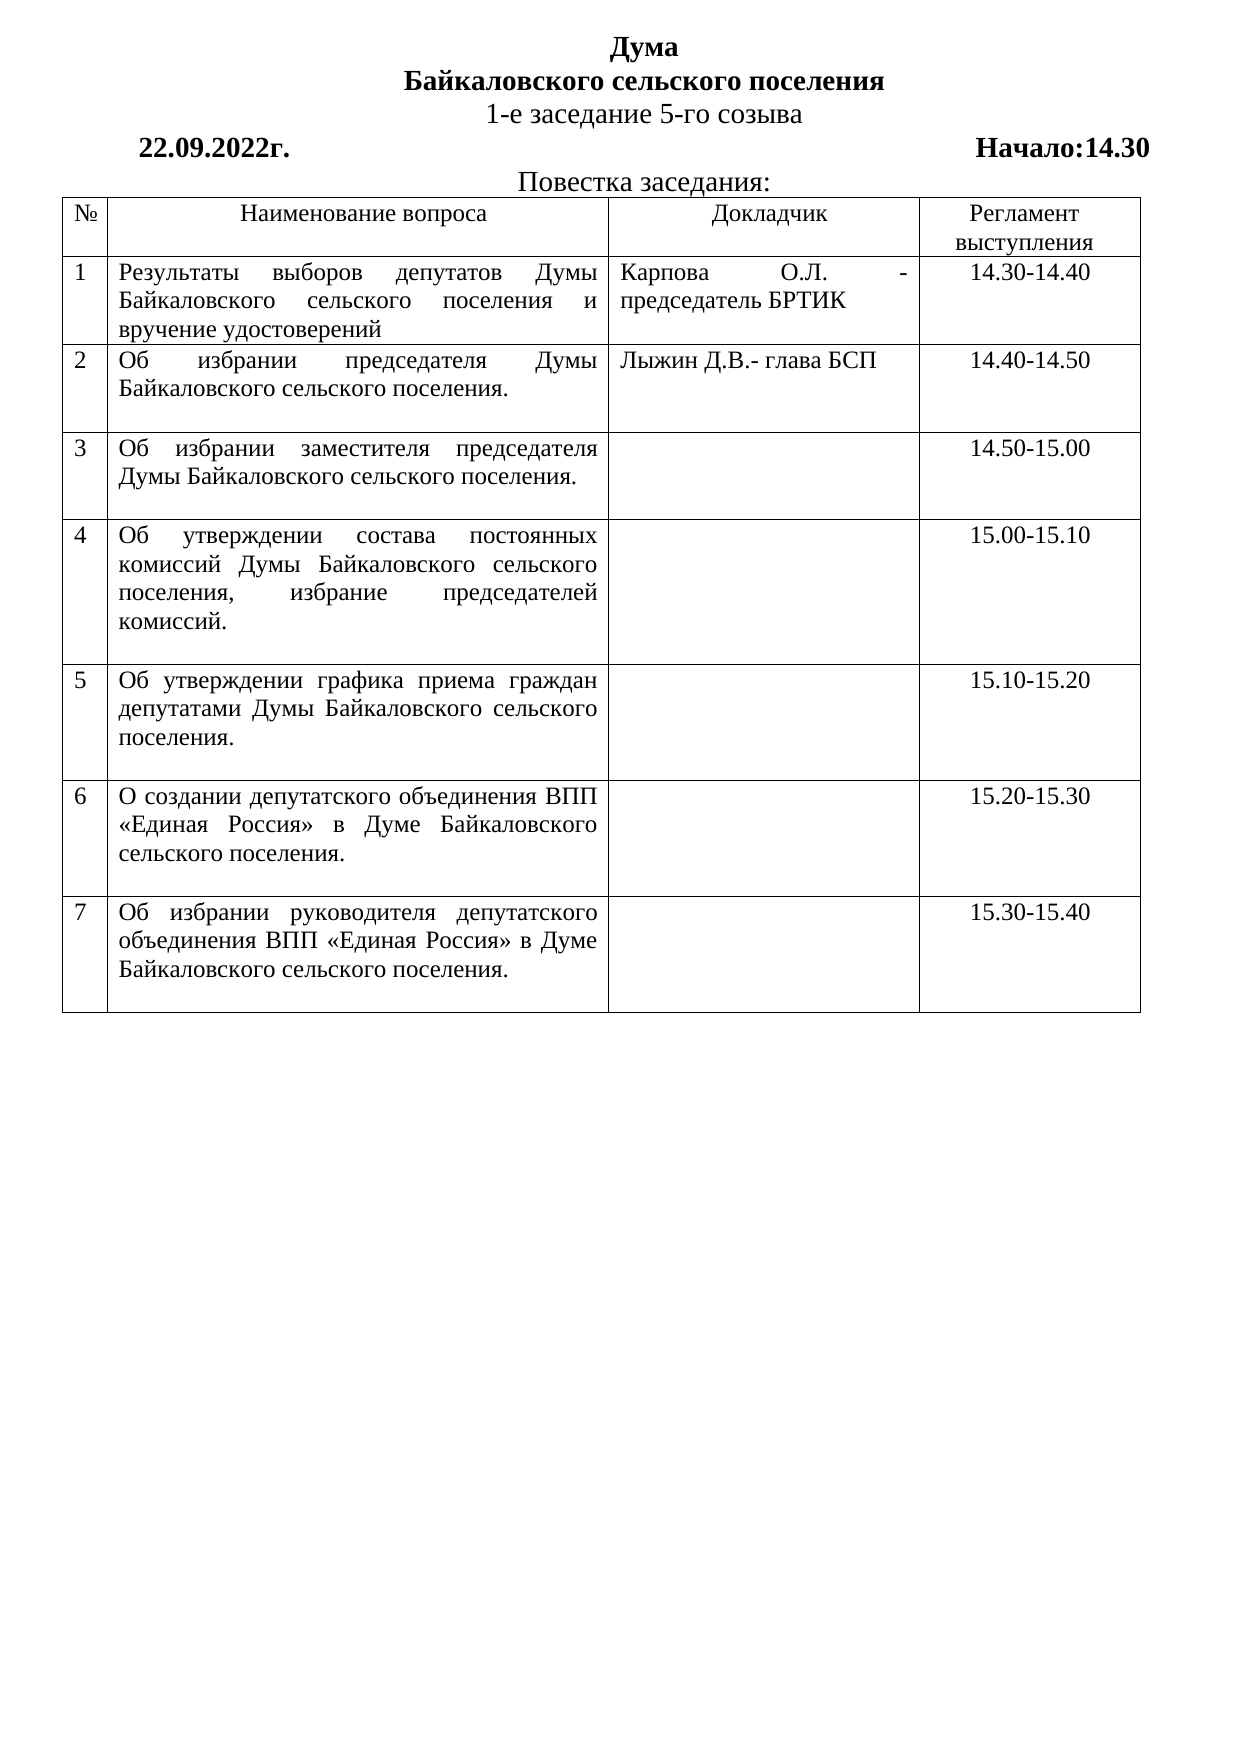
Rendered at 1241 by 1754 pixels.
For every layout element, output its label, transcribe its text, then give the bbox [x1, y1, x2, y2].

table_cell Об утверждении графика приема граждан депутатами Думы Байкаловского сельского поселения. [108, 665, 608, 780]
text 1-е заседание 5-го созыва [92, 97, 1196, 130]
table_cell 15.30-15.40 [920, 897, 1140, 1012]
table_header Докладчик [609, 198, 919, 256]
table_cell 15.20-15.30 [920, 781, 1140, 896]
table_cell 5 [63, 665, 107, 780]
table_cell 7 [63, 897, 107, 1012]
table_cell 14.40-14.50 [920, 345, 1140, 432]
table_cell 3 [63, 433, 107, 519]
table_cell Карпова О.Л. -председатель БРТИК [609, 257, 919, 344]
table_cell 2 [63, 345, 107, 432]
table_cell Об утверждении состава постоянных комиссий Думы Байкаловского сельского поселения, избрание председателей комиссий. [108, 520, 608, 664]
table_header Регламент выступления [920, 198, 969, 256]
table_cell [609, 665, 919, 780]
table_cell 1 [63, 257, 107, 344]
table_cell Об избрании председателя Думы Байкаловского сельского поселения. [108, 345, 608, 432]
table_cell Об избрании руководителя депутатского объединения ВПП «Единая Россия» в Думе Байкаловского сельского поселения. [108, 897, 608, 1012]
table_cell [609, 520, 919, 664]
table_cell 6 [63, 781, 107, 896]
table_cell 15.00-15.10 [920, 520, 1140, 664]
text Повестка заседания: [92, 164, 1196, 197]
table_cell О создании депутатского объединения ВПП «Единая Россия» в Думе Байкаловского сельского поселения. [108, 781, 608, 896]
table_cell 15.10-15.20 [920, 665, 1140, 780]
table_cell Лыжин Д.В.- глава БСП [609, 345, 919, 432]
table_header № [63, 198, 107, 256]
table_cell [609, 433, 919, 519]
text 22.09.2022г. Начало:14.30 [92, 130, 1196, 164]
text Дума [92, 29, 1196, 63]
table_header Регламент выступления [1079, 198, 1140, 256]
table_cell Об избрании заместителя председателя Думы Байкаловского сельского поселения. [108, 433, 608, 519]
table_cell [609, 781, 919, 896]
table_cell 14.50-15.00 [920, 433, 1140, 519]
table_cell 14.30-14.40 [920, 257, 1140, 344]
table_cell [609, 897, 919, 1012]
table_header Наименование вопроса [108, 198, 608, 256]
table_cell Результаты выборов депутатов Думы Байкаловского сельского поселения и вручение удостоверений [108, 257, 608, 344]
text Байкаловского сельского поселения [92, 63, 1196, 97]
table_cell 4 [63, 520, 107, 664]
